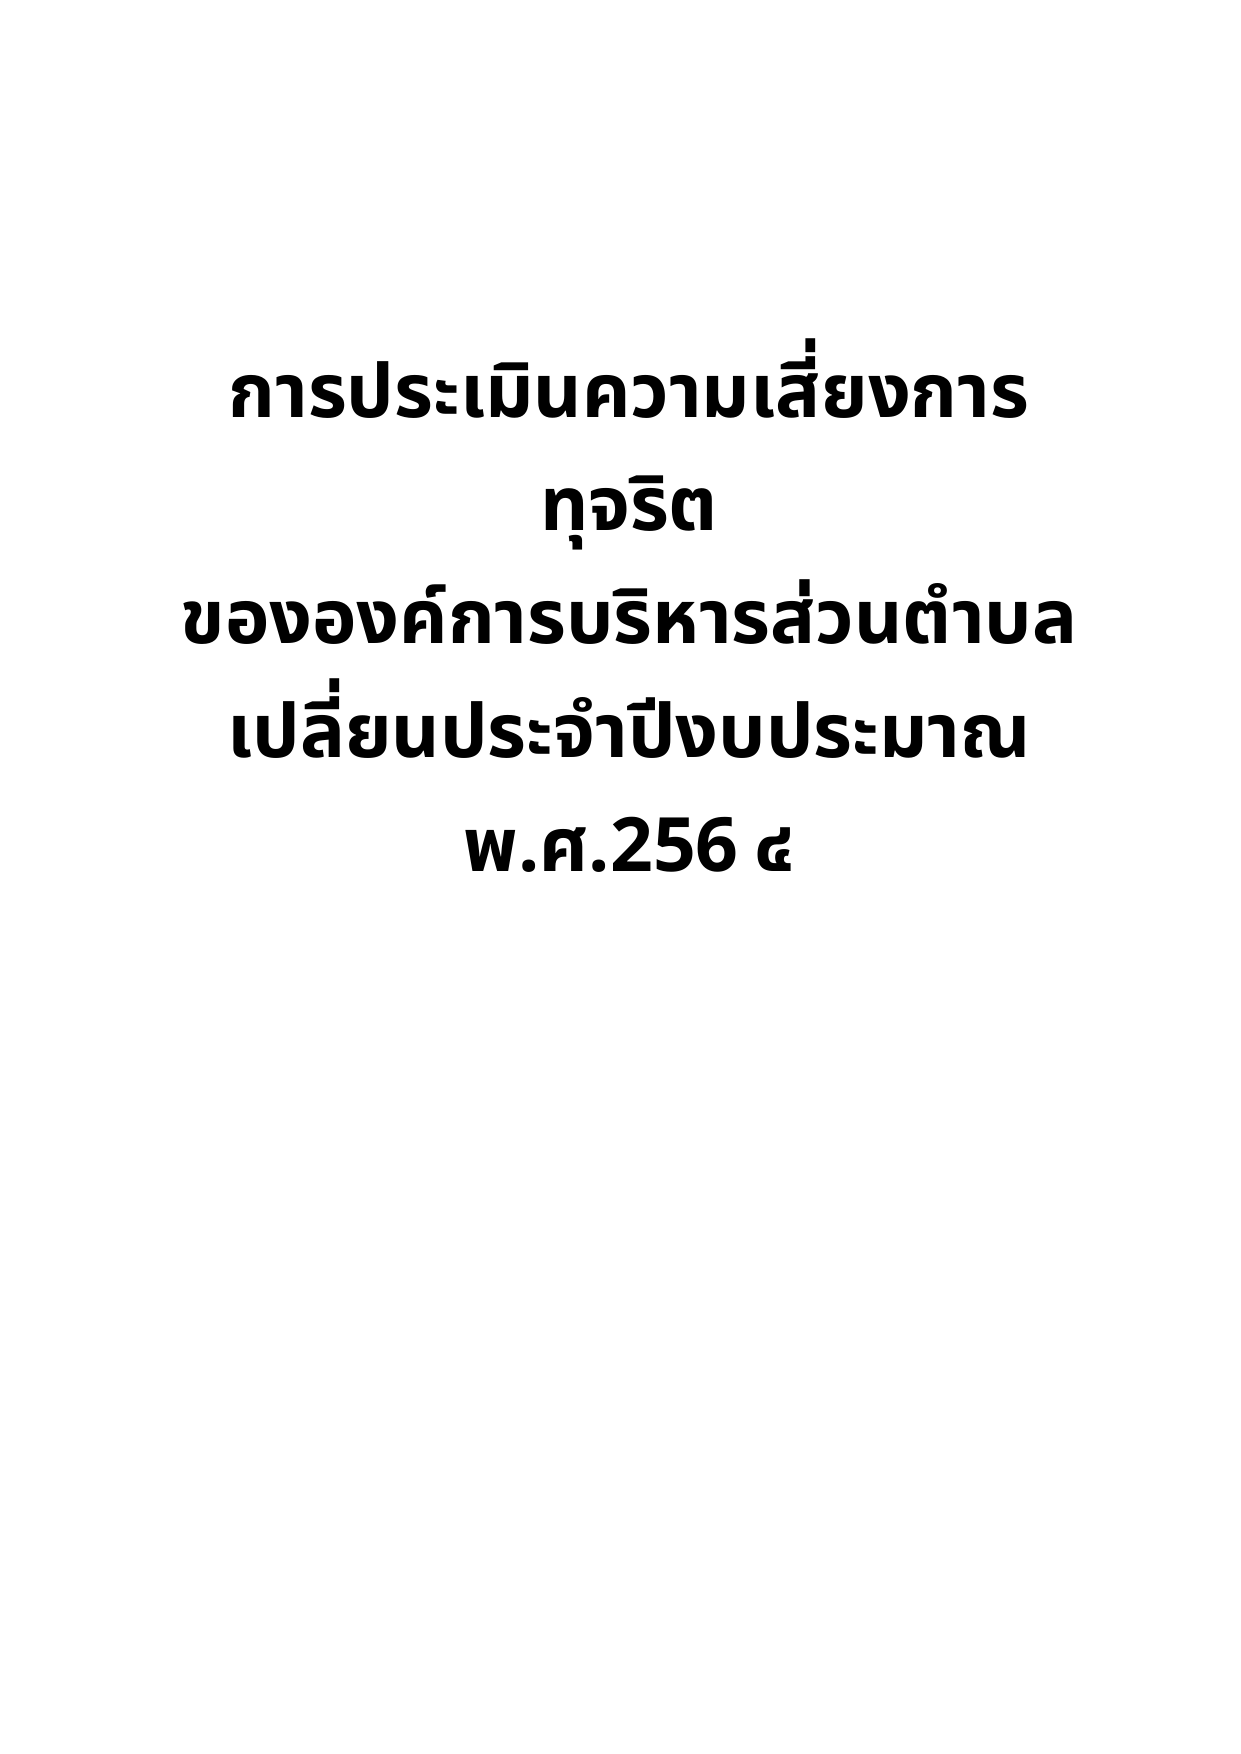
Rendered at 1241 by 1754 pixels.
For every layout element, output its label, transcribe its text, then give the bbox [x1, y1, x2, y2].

text การประเมินความเสี่ยงการทุจริต ขององค์การบริหารส่วนตำบลเปลี่ยนประจำปีงบประมาณ พ.ศ.256๔ [150, 337, 1107, 905]
